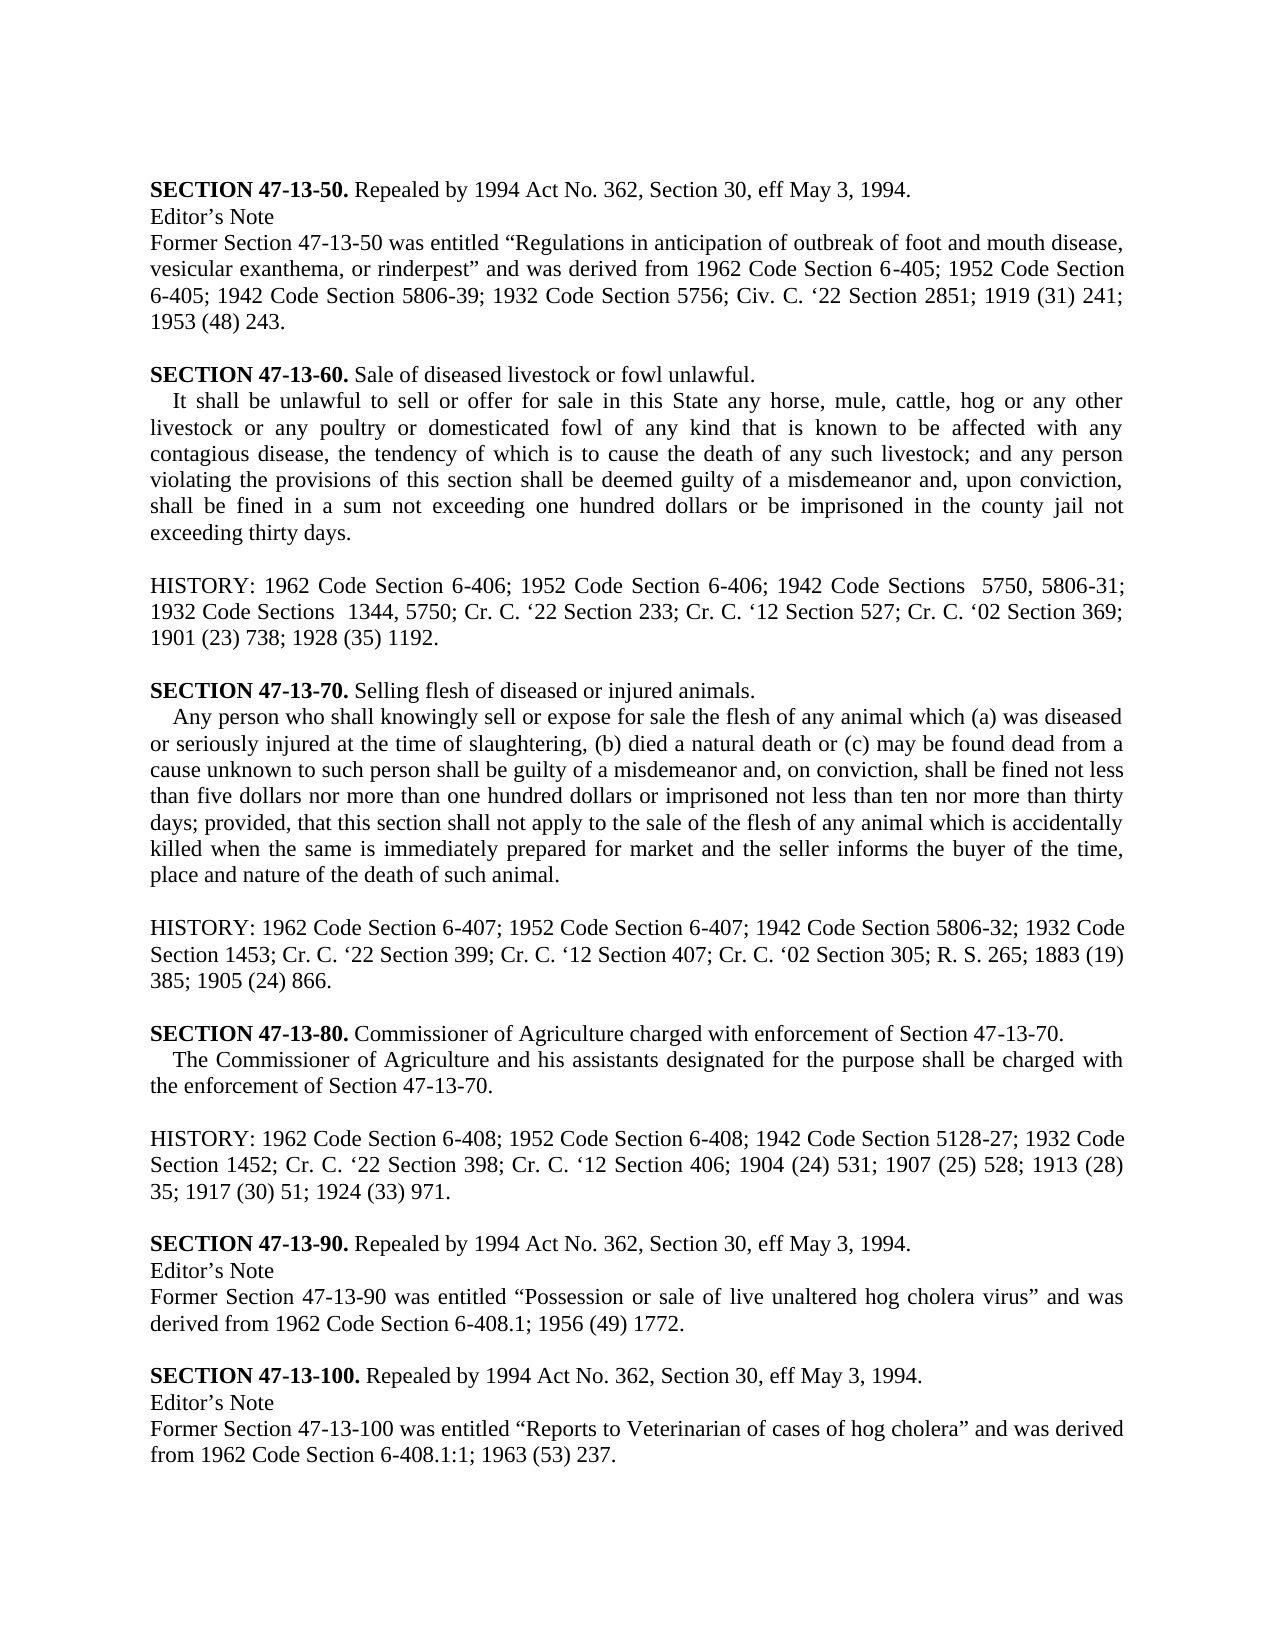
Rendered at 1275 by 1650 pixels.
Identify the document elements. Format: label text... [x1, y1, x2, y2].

text Any person who shall knowingly sell or expose for sale the flesh of any animal which (a) was diseased or seriously injured at the time of slaughtering, (b) died a natural death or (c) may be found dead from a cause unknown to such person shall be guilty of a misdemeanor and, on conviction, shall be fined not less than five dollars nor more than one hundred dollars or imprisoned not less than ten nor more than thirty days; provided, that this section shall not apply to the sale of the flesh of any animal which is accidentally killed when the same is immediately prepared for market and the seller informs the buyer of the time, place and nature of the death of such animal. [150, 703, 1125, 888]
text HISTORY: 1962 Code Section 6-407; 1952 Code Section 6-407; 1942 Code Section 5806-32; 1932 Code Section 1453; Cr. C. ‘22 Section 399; Cr. C. ‘12 Section 407; Cr. C. ‘02 Section 305; R. S. 265; 1883 (19) 385; 1905 (24) 866. [150, 914, 1125, 993]
text HISTORY: 1962 Code Section 6-408; 1952 Code Section 6-408; 1942 Code Section 5128-27; 1932 Code Section 1452; Cr. C. ‘22 Section 398; Cr. C. ‘12 Section 406; 1904 (24) 531; 1907 (25) 528; 1913 (28) 35; 1917 (30) 51; 1924 (33) 971. [150, 1125, 1125, 1204]
text Former Section 47-13-50 was entitled “Regulations in anticipation of outbreak of foot and mouth disease, vesicular exanthema, or rinderpest” and was derived from 1962 Code Section 6-405; 1952 Code Section 6-405; 1942 Code Section 5806-39; 1932 Code Section 5756; Civ. C. ‘22 Section 2851; 1919 (31) 241; 1953 (48) 243. [150, 229, 1125, 334]
text SECTION 47-13-80. Commissioner of Agriculture charged with enforcement of Section 47-13-70. [150, 1020, 1125, 1046]
text Editor’s Note [150, 203, 1125, 229]
text SECTION 47-13-50. Repealed by 1994 Act No. 362, Section 30, eff May 3, 1994. [150, 176, 1125, 203]
text The Commissioner of Agriculture and his assistants designated for the purpose shall be charged with the enforcement of Section 47-13-70. [150, 1046, 1125, 1099]
text SECTION 47-13-70. Selling flesh of diseased or injured animals. [150, 677, 1125, 703]
text Editor’s Note [150, 1389, 1125, 1415]
text SECTION 47-13-100. Repealed by 1994 Act No. 362, Section 30, eff May 3, 1994. [150, 1362, 1125, 1389]
text SECTION 47-13-90. Repealed by 1994 Act No. 362, Section 30, eff May 3, 1994. [150, 1231, 1125, 1257]
text Former Section 47-13-90 was entitled “Possession or sale of live unaltered hog cholera virus” and was derived from 1962 Code Section 6-408.1; 1956 (49) 1772. [150, 1283, 1125, 1336]
text SECTION 47-13-60. Sale of diseased livestock or fowl unlawful. [150, 361, 1125, 387]
text Editor’s Note [150, 1257, 1125, 1283]
text Former Section 47-13-100 was entitled “Reports to Veterinarian of cases of hog cholera” and was derived from 1962 Code Section 6-408.1:1; 1963 (53) 237. [150, 1415, 1125, 1468]
text It shall be unlawful to sell or offer for sale in this State any horse, mule, cattle, hog or any other livestock or any poultry or domesticated fowl of any kind that is known to be affected with any contagious disease, the tendency of which is to cause the death of any such livestock; and any person violating the provisions of this section shall be deemed guilty of a misdemeanor and, upon conviction, shall be fined in a sum not exceeding one hundred dollars or be imprisoned in the county jail not exceeding thirty days. [150, 387, 1125, 545]
text HISTORY: 1962 Code Section 6-406; 1952 Code Section 6-406; 1942 Code Sections 5750, 5806-31; 1932 Code Sections 1344, 5750; Cr. C. ‘22 Section 233; Cr. C. ‘12 Section 527; Cr. C. ‘02 Section 369; 1901 (23) 738; 1928 (35) 1192. [150, 572, 1125, 651]
